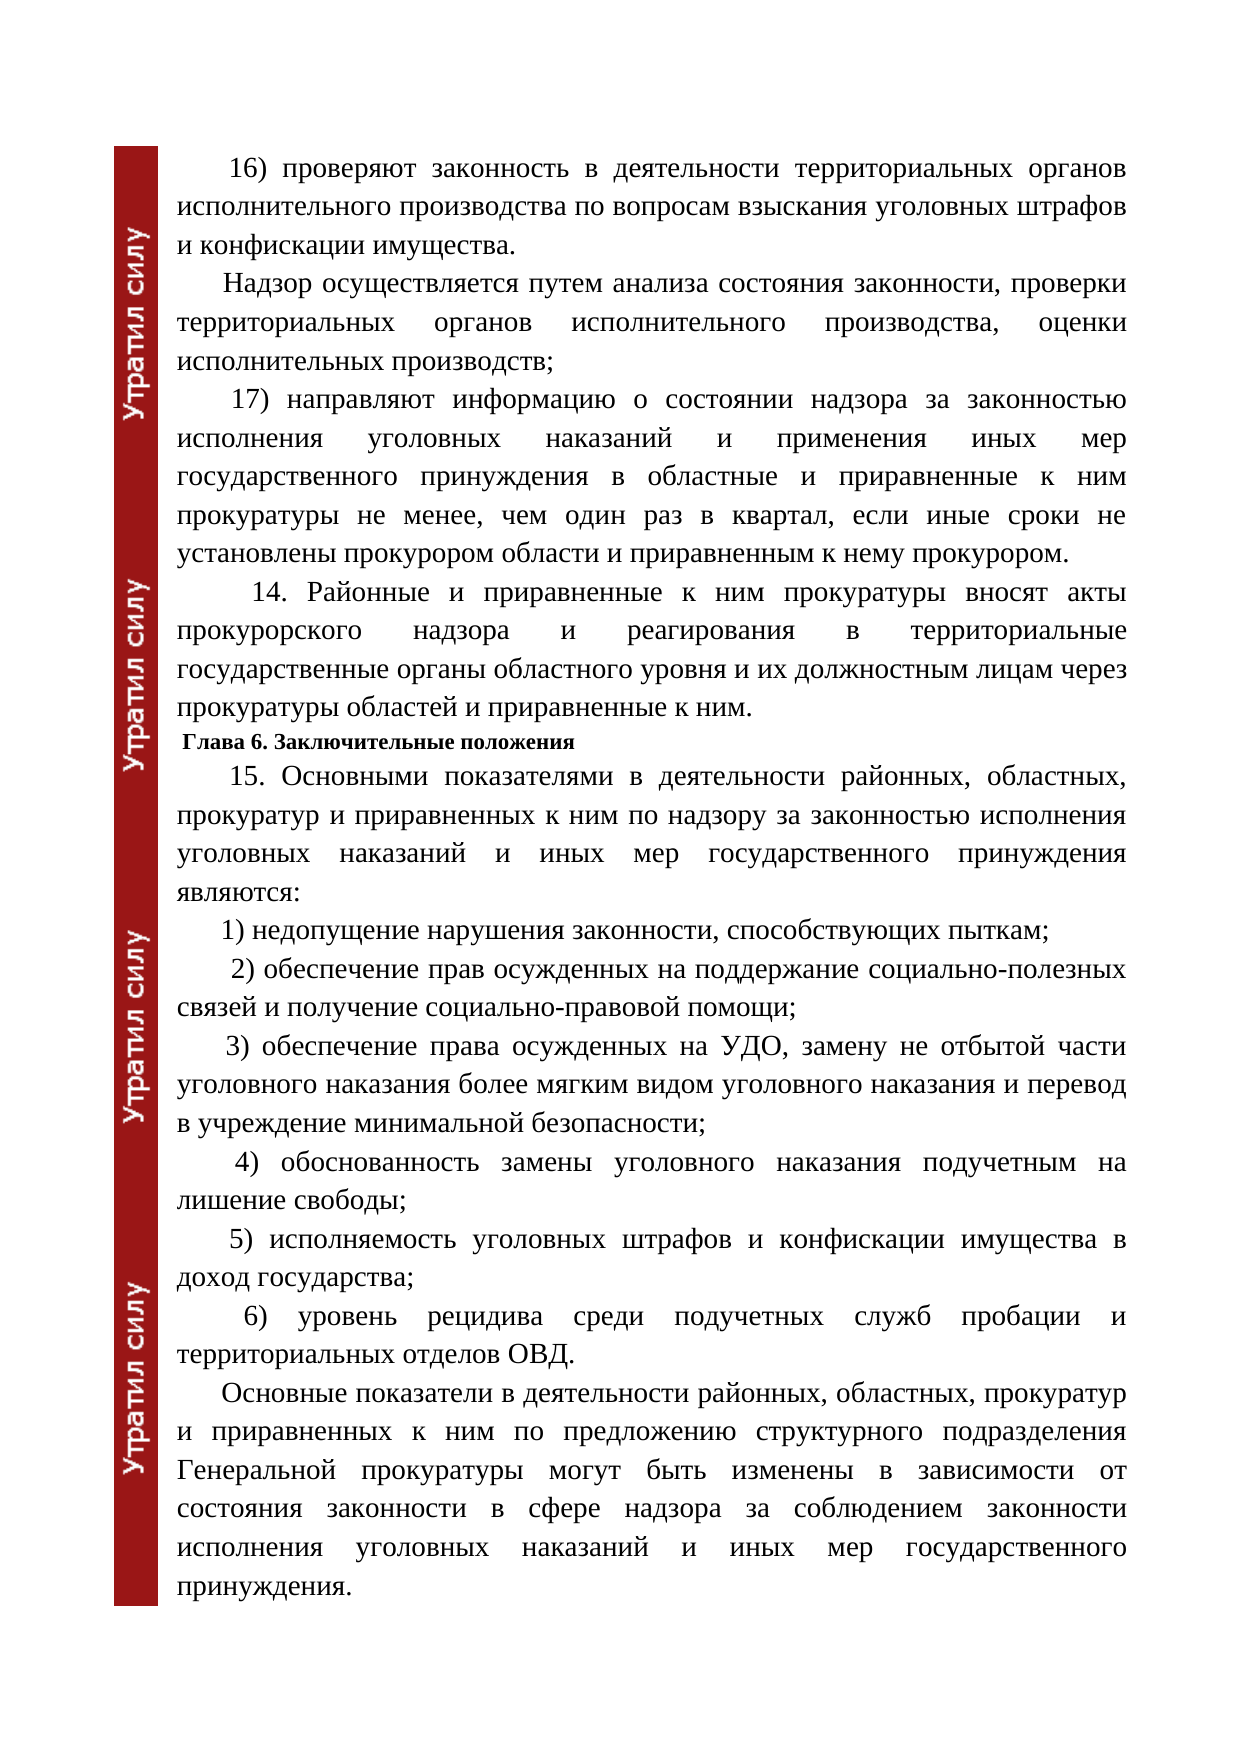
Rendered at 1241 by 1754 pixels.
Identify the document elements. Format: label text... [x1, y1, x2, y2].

text 1) недопущение нарушения законности, способствующих пыткам; [112, 912, 1128, 946]
picture [114, 907, 158, 912]
picture [114, 946, 158, 951]
picture [114, 376, 158, 381]
picture [114, 1023, 158, 1028]
text 3) обеспечение права осужденных на УДО, замену не отбытой части уголовного наказания более мягким видом уголовного наказания и перевод в учреждение минимальной безопасности; [112, 1028, 1128, 1139]
picture [114, 146, 158, 150]
text 16) проверяют законность в деятельности территориальных органов исполнительного производства по вопросам взыскания уголовных штрафов и конфискации имущества. [112, 150, 1128, 261]
picture [114, 723, 158, 728]
picture [114, 754, 158, 758]
picture [114, 1601, 158, 1606]
picture [114, 569, 158, 574]
picture [114, 1293, 158, 1298]
text 14. Районные и приравненные к ним прокуратуры вносят акты прокурорского надзора и реагирования в территориальные государственные органы областного уровня и их должностным лицам через прокуратуры областей и приравненные к ним. [112, 574, 1128, 723]
text 2) обеспечение прав осужденных на поддержание социально-полезных связей и получение социально-правовой помощи; [112, 951, 1128, 1023]
text 5) исполняемость уголовных штрафов и конфискации имущества в доход государства; [112, 1221, 1128, 1293]
text Глава 6. Заключительные положения [112, 728, 1128, 754]
text 4) обоснованность замены уголовного наказания подучетным на лишение свободы; [112, 1144, 1128, 1216]
text 15. Основными показателями в деятельности районных, областных, прокуратур и приравненных к ним по надзору за законностью исполнения уголовных наказаний и иных мер государственного принуждения являются: [112, 758, 1128, 907]
picture [114, 261, 158, 266]
text 17) направляют информацию о состоянии надзора за законностью исполнения уголовных наказаний и применения иных мер государственного принуждения в областные и приравненные к ним прокуратуры не менее, чем один раз в квартал, если иные сроки не установлены прокурором области и приравненным к нему прокурором. [112, 381, 1128, 569]
picture [114, 1139, 158, 1144]
picture [114, 1216, 158, 1221]
text Надзор осуществляется путем анализа состояния законности, проверки территориальных органов исполнительного производства, оценки исполнительных производств; [112, 266, 1128, 376]
text Основные показатели в деятельности районных, областных, прокуратур и приравненных к ним по предложению структурного подразделения Генеральной прокуратуры могут быть изменены в зависимости от состояния законности в сфере надзора за соблюдением законности исполнения уголовных наказаний и иных мер государственного принуждения. [112, 1375, 1128, 1601]
text 6) уровень рецидива среди подучетных служб пробации и территориальных отделов ОВД. [112, 1298, 1128, 1370]
picture [114, 1370, 158, 1375]
